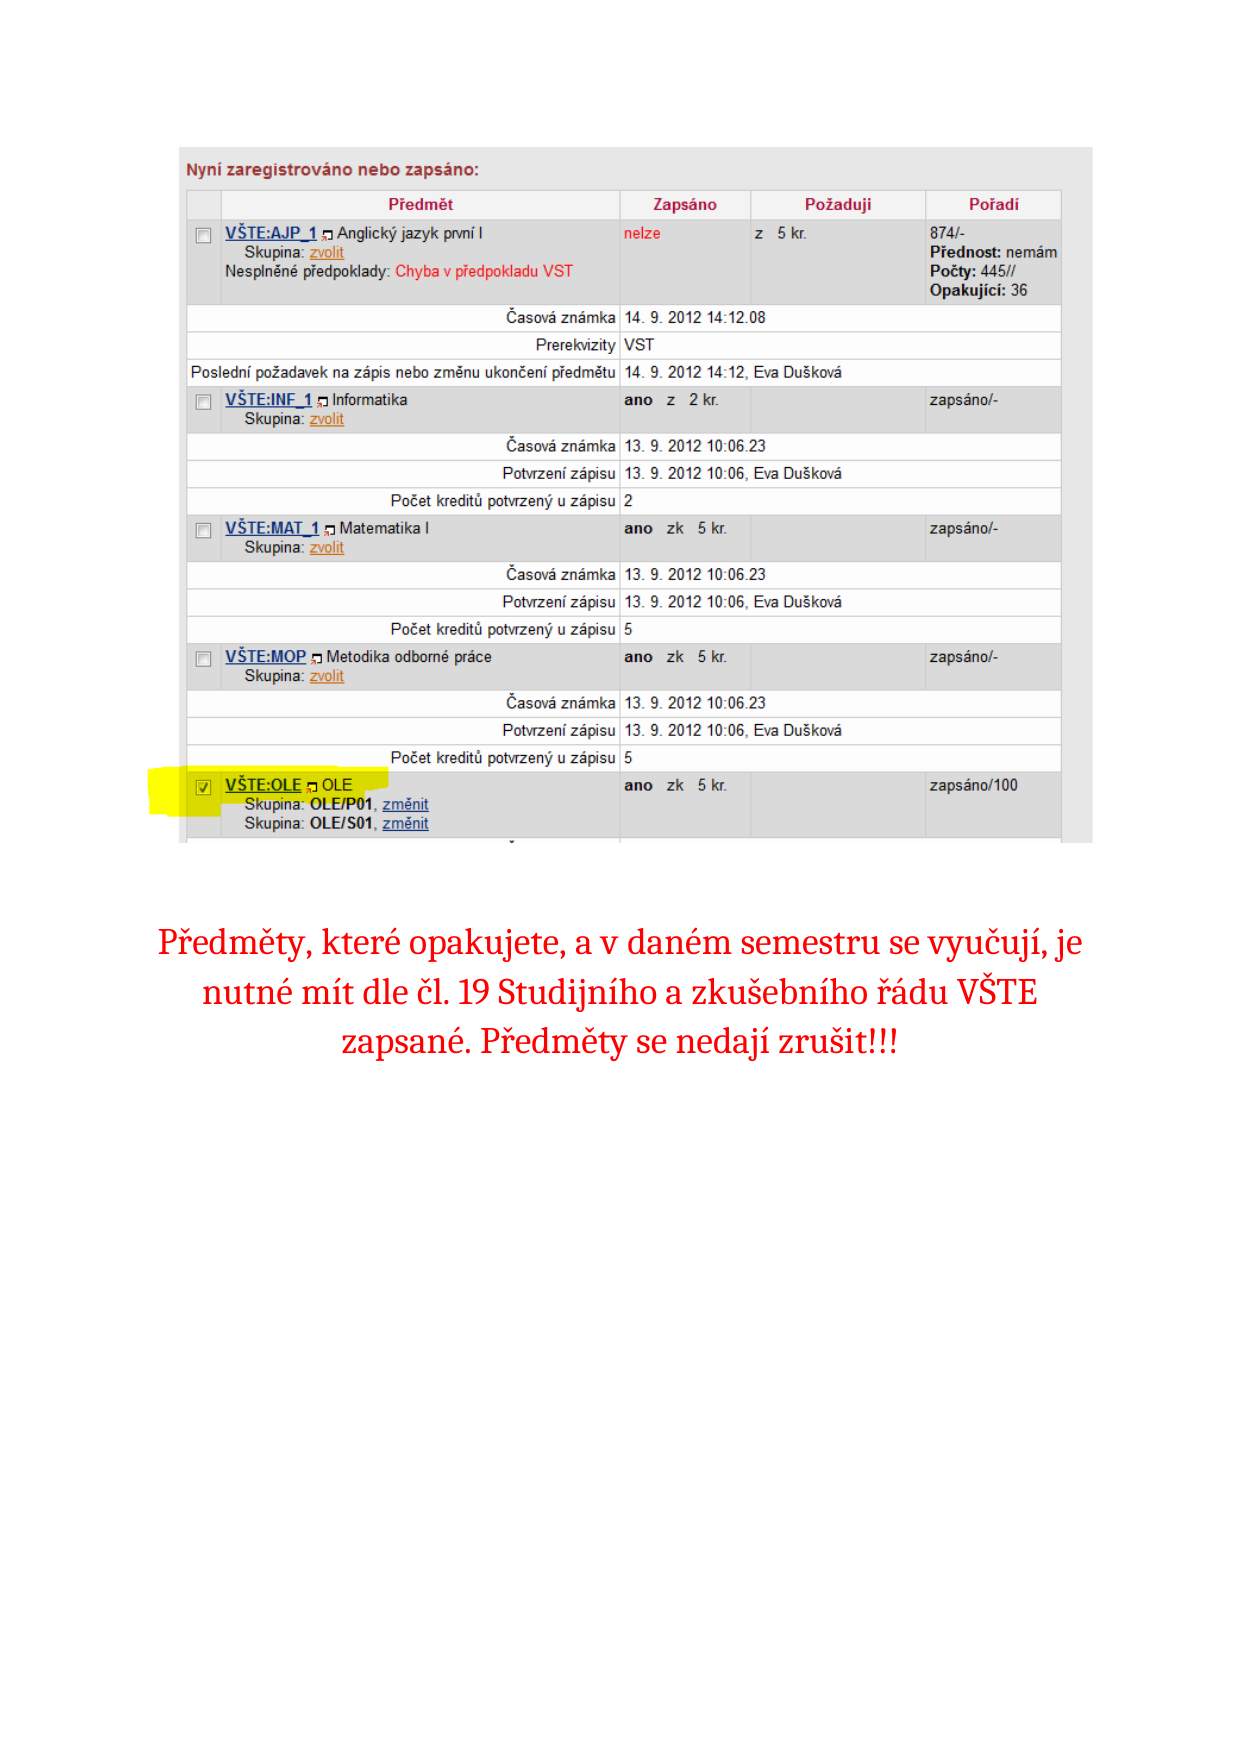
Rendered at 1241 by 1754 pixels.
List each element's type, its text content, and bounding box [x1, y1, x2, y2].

picture [147, 147, 1093, 843]
text Předměty, které opakujete, a v daném semestru se vyučují, je nutné mít dle čl. 19 Studijního a zkušebního řádu VŠTE zapsané. Předměty se nedají zrušit!!! [148, 921, 1093, 1063]
